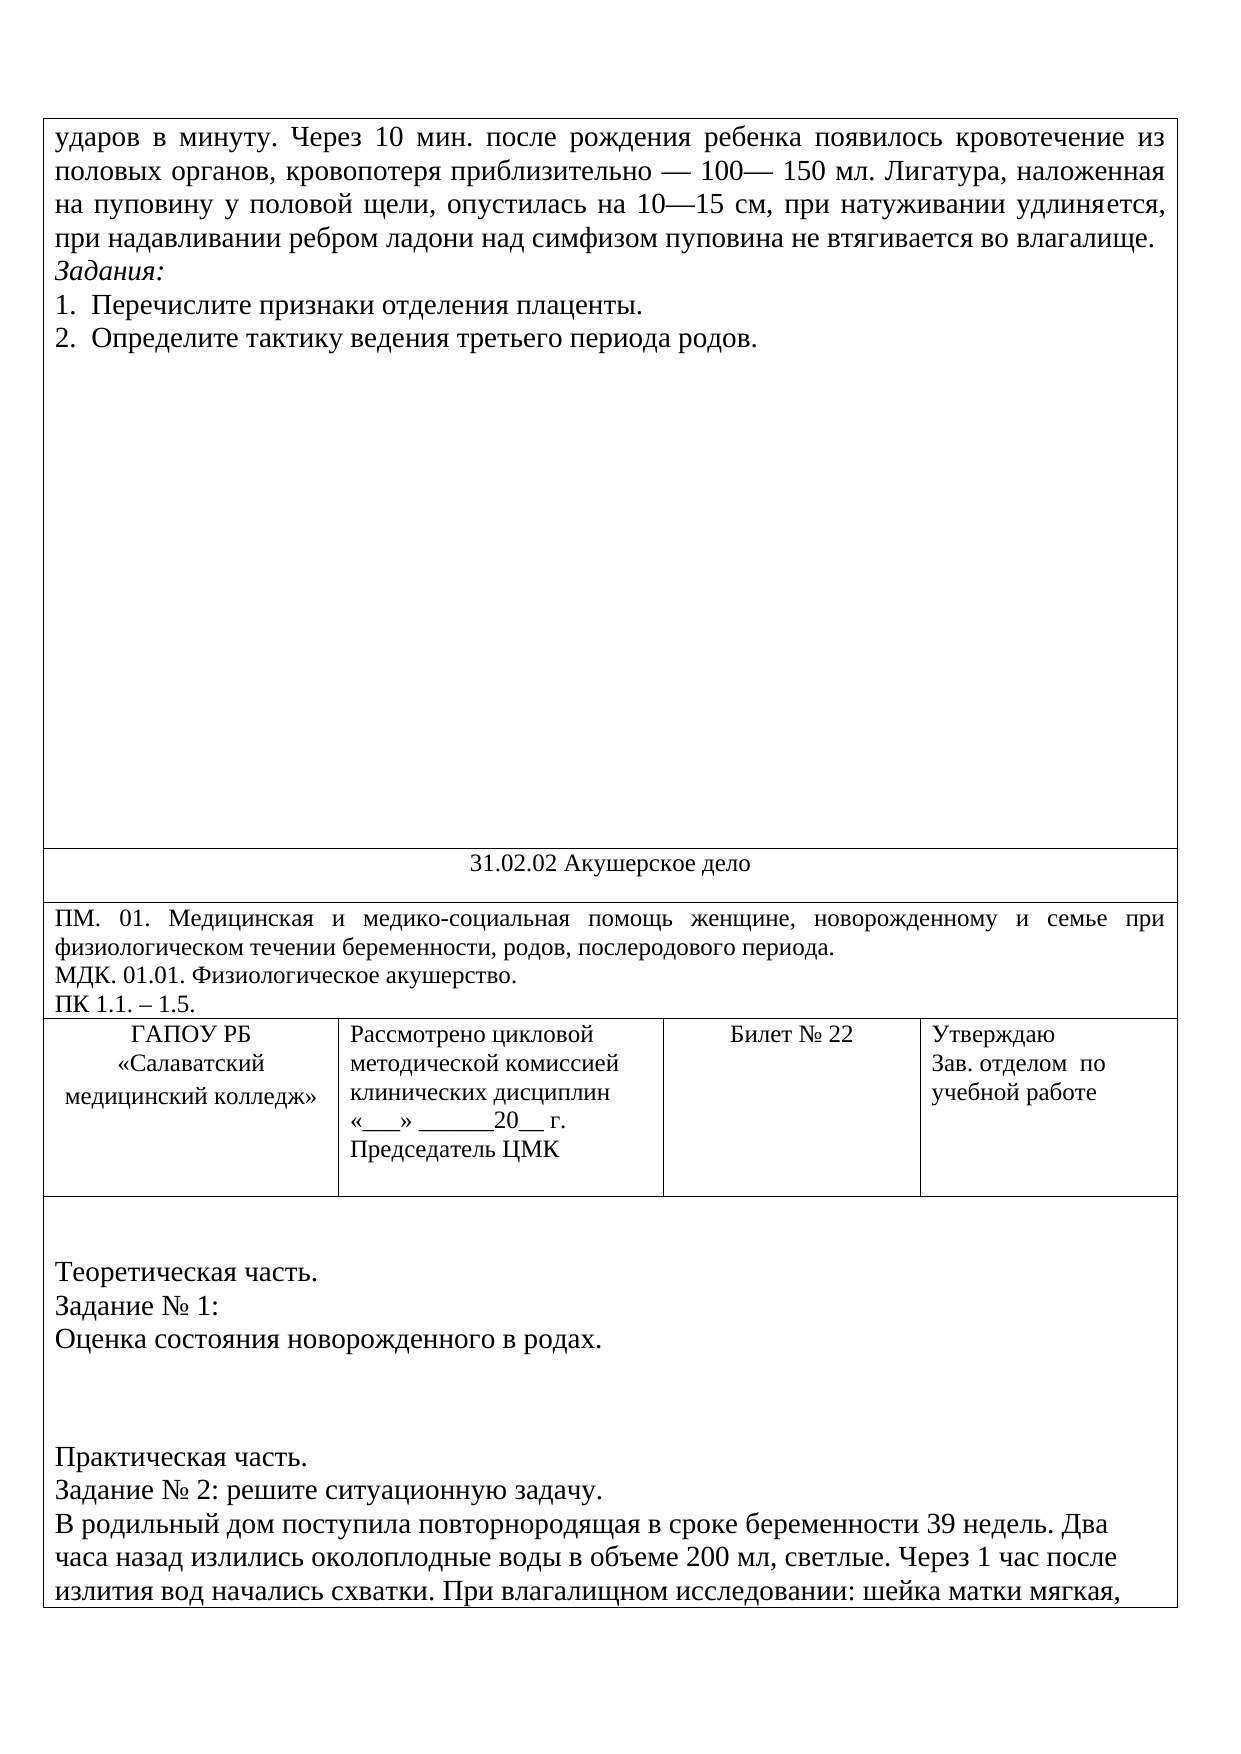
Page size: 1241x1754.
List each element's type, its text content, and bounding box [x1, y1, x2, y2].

table_cell 31.02.02 Акушерское дело [44, 849, 1177, 902]
table_cell ПМ. 01. Медицинская и медико-социальная помощь женщине, новорожденному и семье при физиологическом течении беременности, родов, послеродового периода. МДК. 01.01. Физиологическое акушерство. ПК 1.1. – 1.5. [44, 903, 1177, 1018]
table_cell ГАПОУ РБ «Салаватский медицинский колледж» [44, 1019, 338, 1196]
table_cell Рассмотрено цикловой методической комиссией клинических дисциплин «___» ______20__ г. Председатель ЦМК [339, 1019, 663, 1196]
table_cell Билет № 22 [664, 1019, 920, 1196]
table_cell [44, 1197, 1177, 1607]
table_cell Утверждаю Зав. отделом по учебной работе [921, 1019, 1177, 1196]
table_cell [44, 119, 1177, 847]
